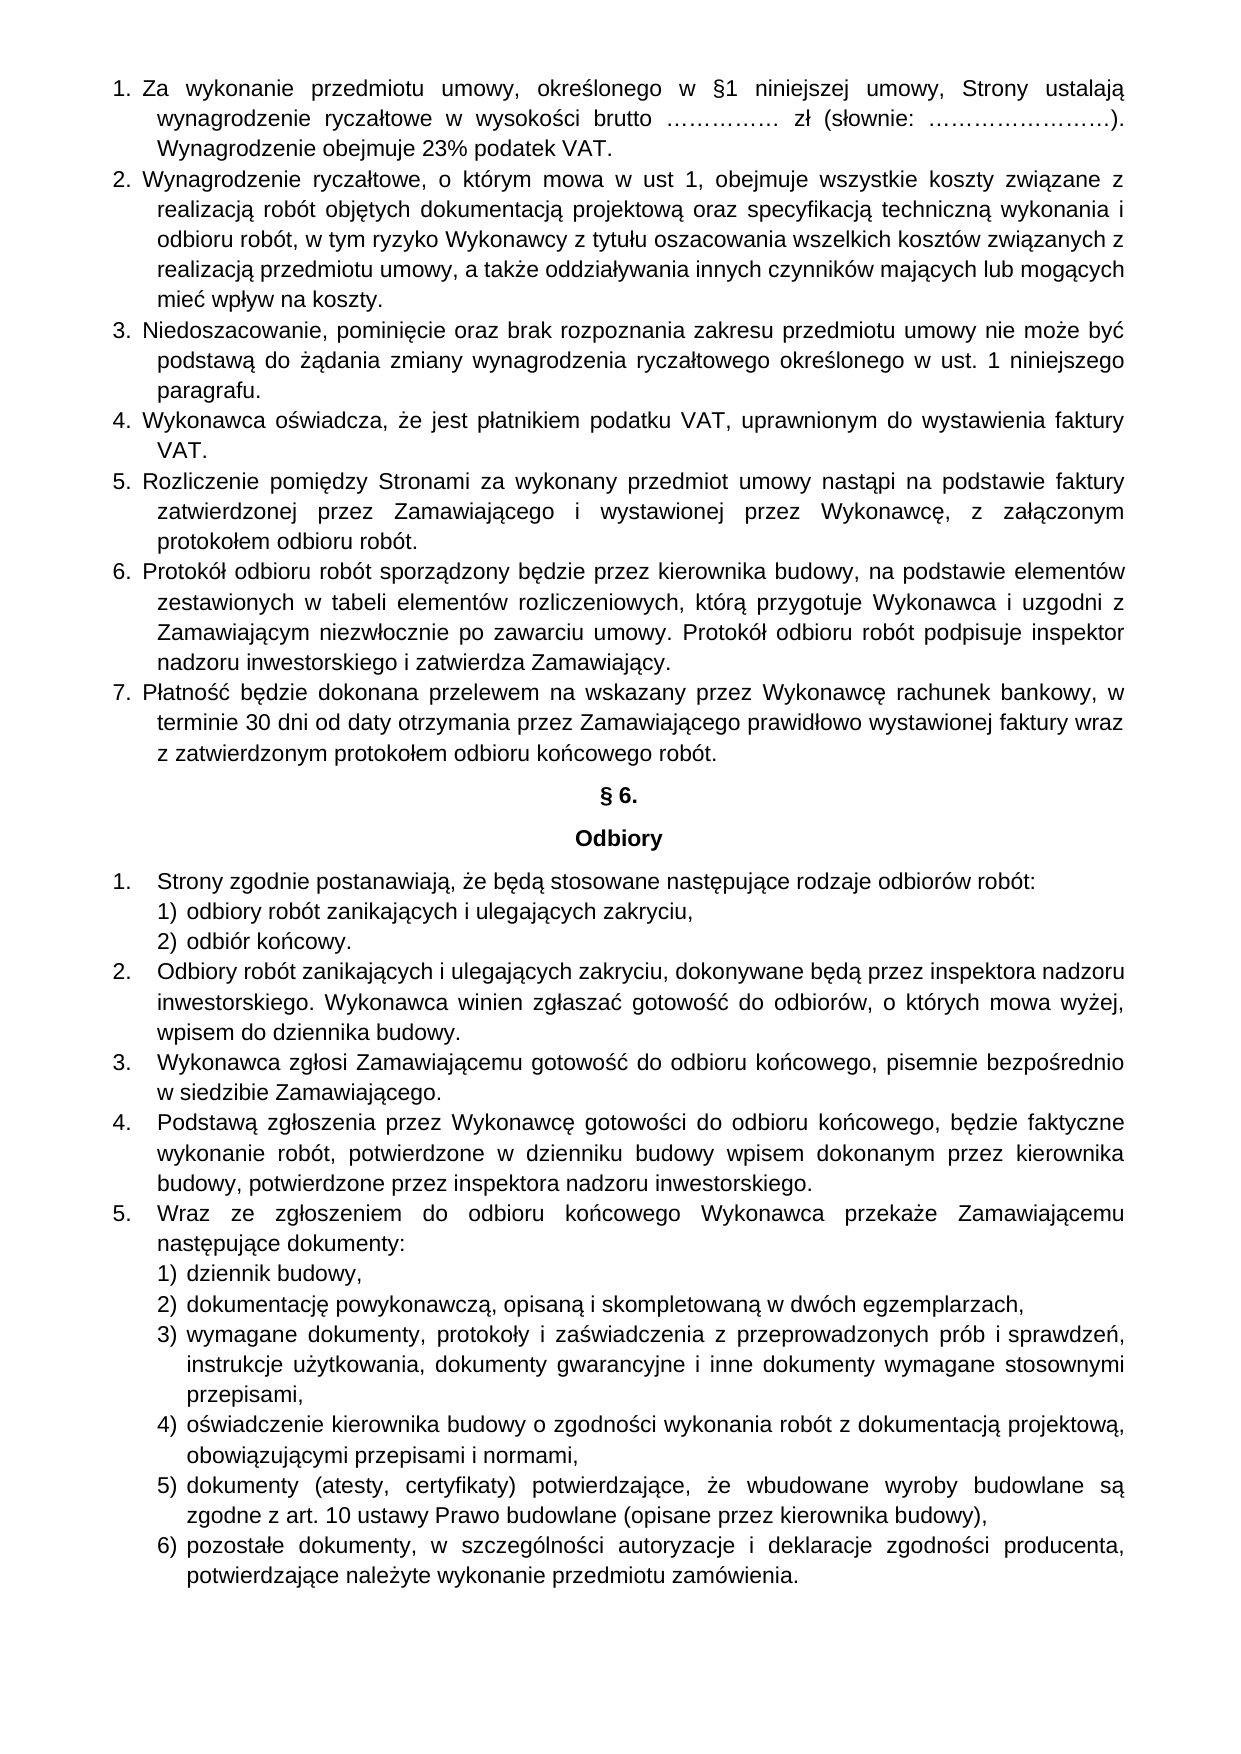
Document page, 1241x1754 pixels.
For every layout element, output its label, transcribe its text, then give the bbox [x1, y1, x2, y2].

list Protokół odbioru robót sporządzony będzie przez kierownika budowy, na podstawie elementów zestawionych w tabeli elementów rozliczeniowych, którą przygotuje Wykonawca i uzgodni z Zamawiającym niezwłocznie po zawarciu umowy. Protokół odbioru robót podpisuje inspektor nadzoru inwestorskiego i zatwierdza Zamawiający. [112, 558, 1125, 675]
list oświadczenie kierownika budowy o zgodności wykonania robót z dokumentacją projektową, obowiązującymi przepisami i normami, [157, 1411, 1125, 1468]
list dziennik budowy, [157, 1260, 1125, 1287]
text § 6. [112, 782, 1125, 808]
list Odbiory robót zanikających i ulegających zakryciu, dokonywane będą przez inspektora nadzoru inwestorskiego. Wykonawca winien zgłaszać gotowość do odbiorów, o których mowa wyżej, wpisem do dziennika budowy. [112, 958, 1125, 1045]
list Rozliczenie pomiędzy Stronami za wykonany przedmiot umowy nastąpi na podstawie faktury zatwierdzonej przez Zamawiającego i wystawionej przez Wykonawcę, z załączonym protokołem odbioru robót. [112, 468, 1125, 554]
list Wraz ze zgłoszeniem do odbioru końcowego Wykonawca przekaże Zamawiającemu następujące dokumenty: [112, 1200, 1125, 1256]
list Wynagrodzenie ryczałtowe, o którym mowa w ust 1, obejmuje wszystkie koszty związane z realizacją robót objętych dokumentacją projektową oraz specyfikacją techniczną wykonania i odbioru robót, w tym ryzyko Wykonawcy z tytułu oszacowania wszelkich kosztów związanych z realizacją przedmiotu umowy, a także oddziaływania innych czynników mających lub mogących mieć wpływ na koszty. [112, 166, 1125, 313]
list dokumentację powykonawczą, opisaną i skompletowaną w dwóch egzemplarzach, [157, 1291, 1125, 1317]
list wymagane dokumenty, protokoły i zaświadczenia z przeprowadzonych prób i sprawdzeń, instrukcje użytkowania, dokumenty gwarancyjne i inne dokumenty wymagane stosownymi przepisami, [157, 1321, 1125, 1407]
list Wykonawca oświadcza, że jest płatnikiem podatku VAT, uprawnionym do wystawienia faktury VAT. [112, 407, 1125, 464]
list Wykonawca zgłosi Zamawiającemu gotowość do odbioru końcowego, pisemnie bezpośrednio w siedzibie Zamawiającego. [112, 1049, 1125, 1105]
list pozostałe dokumenty, w szczególności autoryzacje i deklaracje zgodności producenta, potwierdzające należyte wykonanie przedmiotu zamówienia. [157, 1532, 1125, 1589]
list odbiory robót zanikających i ulegających zakryciu, [157, 898, 1125, 924]
list dokumenty (atesty, certyfikaty) potwierdzające, że wbudowane wyroby budowlane są zgodne z art. 10 ustawy Prawo budowlane (opisane przez kierownika budowy), [157, 1472, 1125, 1528]
list Niedoszacowanie, pominięcie oraz brak rozpoznania zakresu przedmiotu umowy nie może być podstawą do żądania zmiany wynagrodzenia ryczałtowego określonego w ust. 1 niniejszego paragrafu. [112, 317, 1125, 403]
list odbiór końcowy. [157, 928, 1125, 954]
list Strony zgodnie postanawiają, że będą stosowane następujące rodzaje odbiorów robót: [112, 868, 1125, 894]
list Za wykonanie przedmiotu umowy, określonego w §1 niniejszej umowy, Strony ustalają wynagrodzenie ryczałtowe w wysokości brutto …………… zł (słownie: ……………………). Wynagrodzenie obejmuje 23% podatek VAT. [112, 75, 1125, 162]
list Podstawą zgłoszenia przez Wykonawcę gotowości do odbioru końcowego, będzie faktyczne wykonanie robót, potwierdzone w dzienniku budowy wpisem dokonanym przez kierownika budowy, potwierdzone przez inspektora nadzoru inwestorskiego. [112, 1109, 1125, 1196]
list Płatność będzie dokonana przelewem na wskazany przez Wykonawcę rachunek bankowy, w terminie 30 dni od daty otrzymania przez Zamawiającego prawidłowo wystawionej faktury wraz z zatwierdzonym protokołem odbioru końcowego robót. [112, 679, 1125, 766]
text Odbiory [112, 825, 1125, 851]
